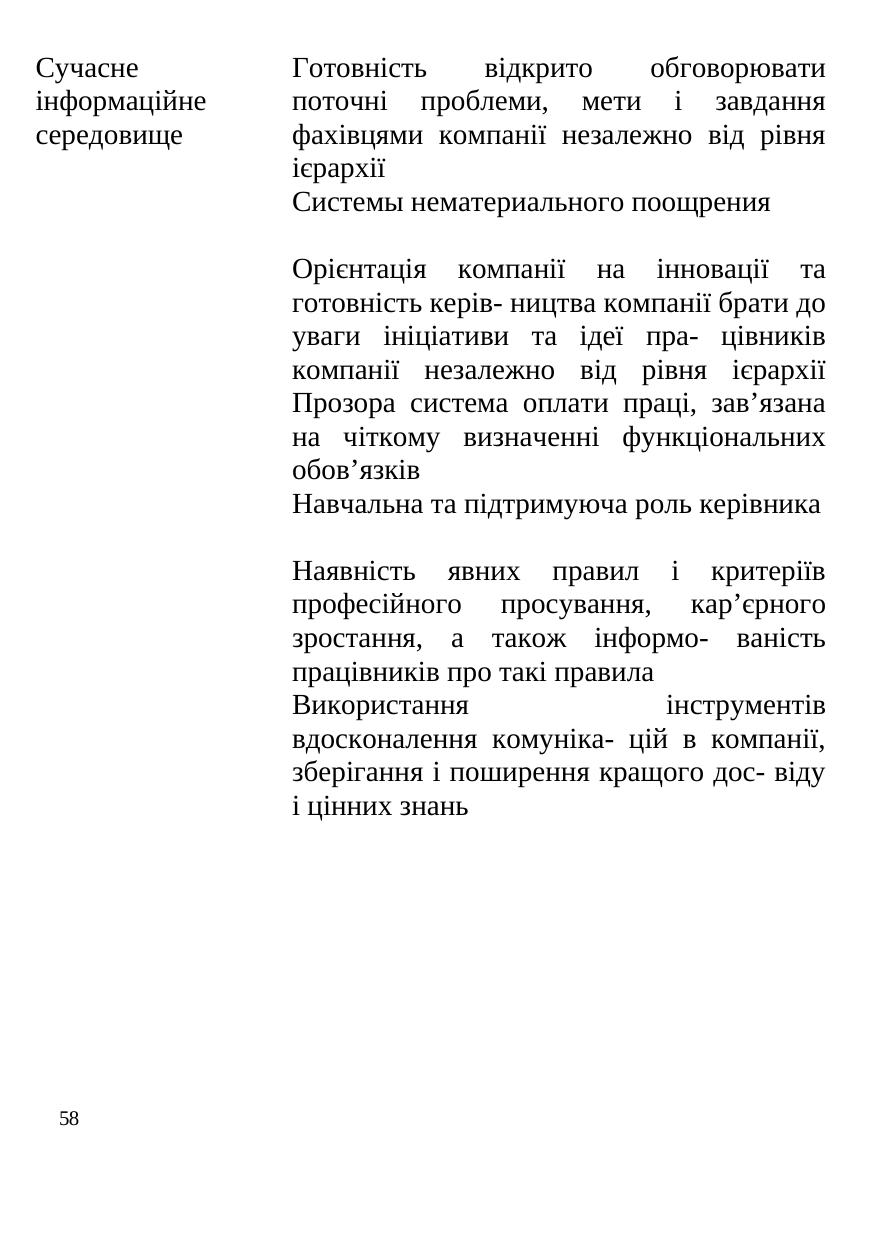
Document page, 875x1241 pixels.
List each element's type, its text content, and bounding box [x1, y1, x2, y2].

text Наявність явних правил і критеріїв професійного просування, кар’єрного зростання, а також інформо- ваність працівників про такі правила [292, 553, 826, 687]
text Використання інструментів вдосконалення комуніка- цій в компанії, зберігання і поширення кращого дос- віду і цінних знань [292, 687, 826, 821]
text Системы нематериального поощрения [292, 184, 826, 218]
text Орієнтація компанії на інновації та готовність керів- ництва компанії брати до уваги ініціативи та ідеї пра- цівників компанії незалежно від рівня ієрархії Прозора система оплати праці, зав’язана на чіткому визначенні функціональних обов’язків [292, 251, 826, 486]
text Готовність відкрито обговорювати поточні проблеми, мети і завдання фахівцями компанії незалежно від рівня ієрархії [292, 50, 826, 184]
text Навчальна та підтримуюча роль керівника [292, 486, 826, 519]
text Сучасне інформаційне середовище [35, 50, 288, 151]
